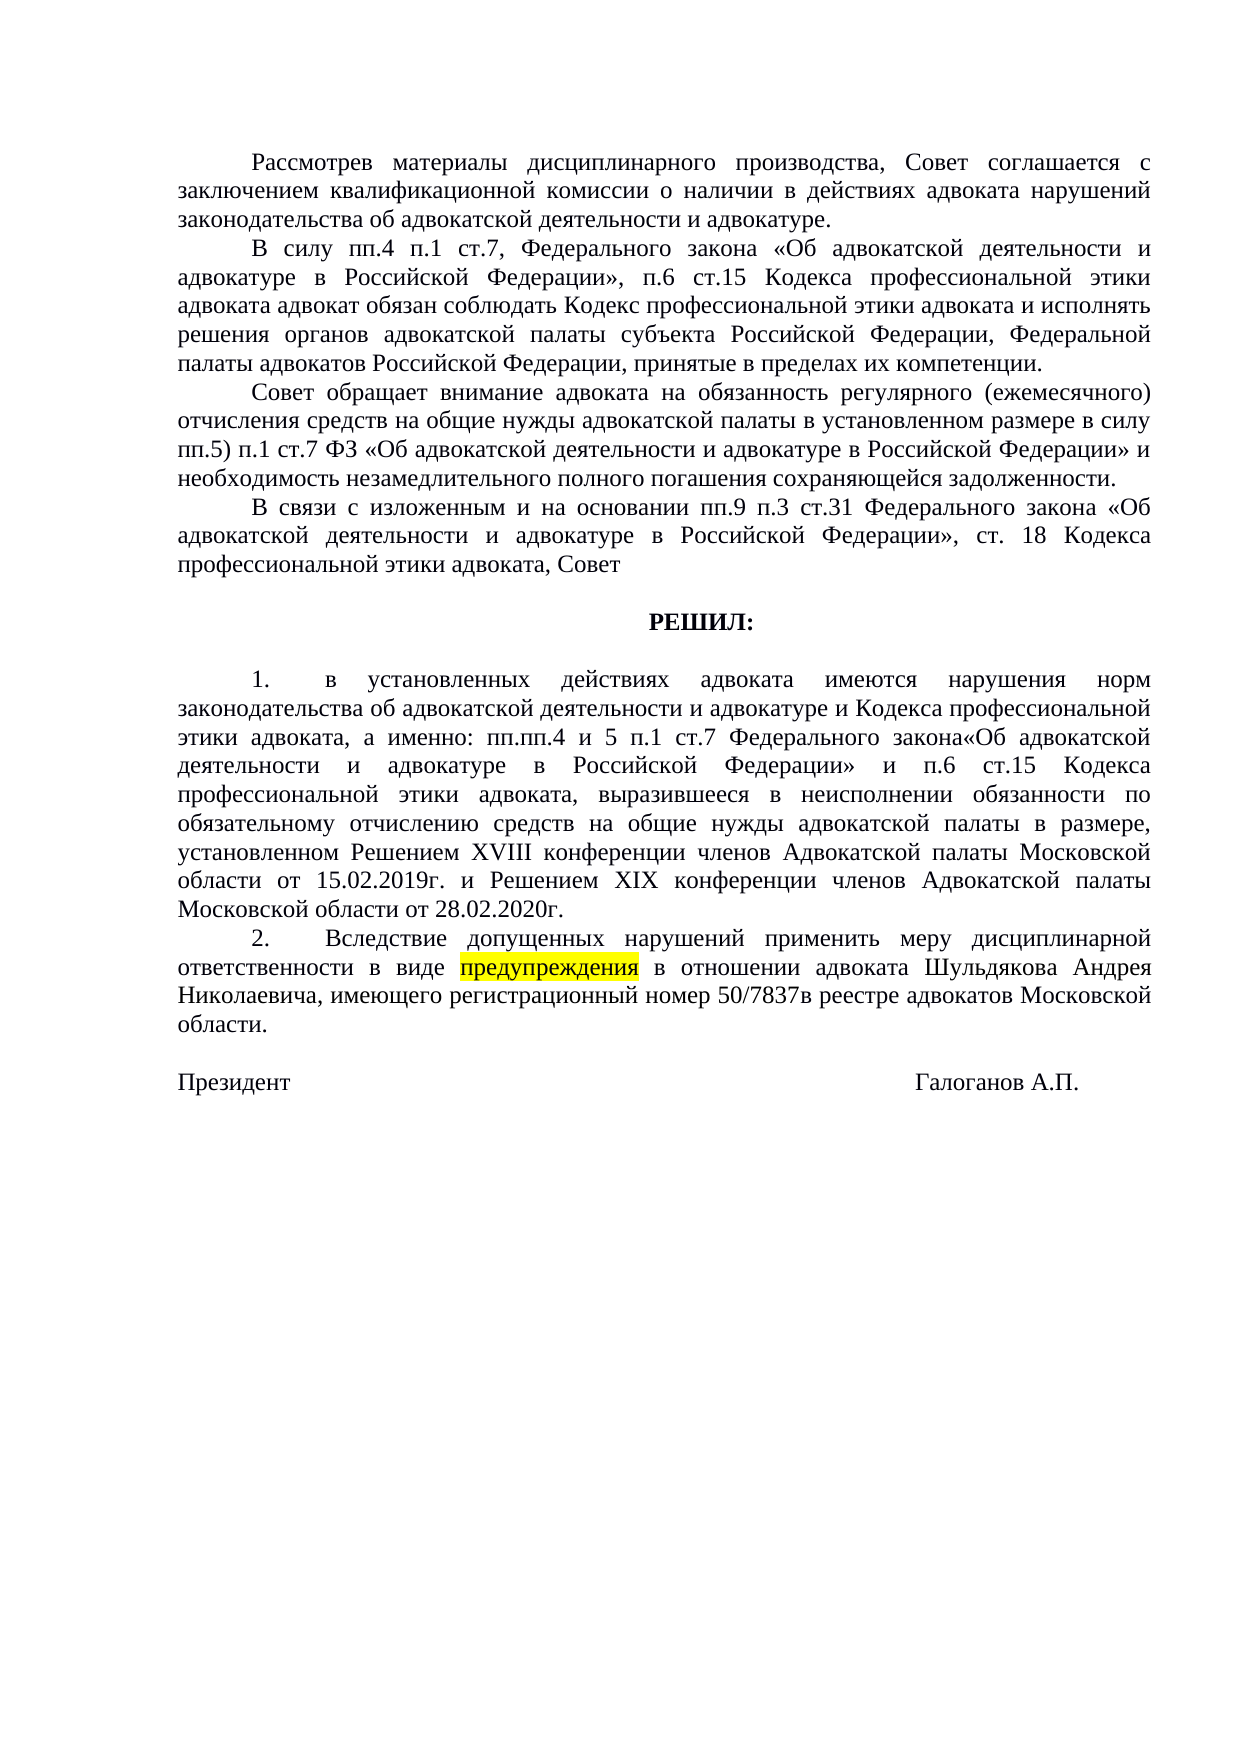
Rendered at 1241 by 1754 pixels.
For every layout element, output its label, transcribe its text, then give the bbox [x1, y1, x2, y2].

text 1. в установленных действиях адвоката имеются нарушения норм законодательства об адвокатской деятельности и адвокатуре и Кодекса профессиональной этики адвоката, а именно: пп.пп.4 и 5 п.1 ст.7 Федерального закона«Об адвокатской деятельности и адвокатуре в Российской Федерации» и п.6 ст.15 Кодекса профессиональной этики адвоката, выразившееся в неисполнении обязанности по обязательному отчислению средств на общие нужды адвокатской палаты в размере, установленном Решением XVIII конференции членов Адвокатской палаты Московской области от 15.02.2019г. и Решением XIX конференции членов Адвокатской палаты Московской области от 28.02.2020г. [177, 664, 1152, 923]
text В связи с изложенным и на основании пп.9 п.3 ст.31 Федерального закона «Об адвокатской деятельности и адвокатуре в Российской Федерации», ст. 18 Кодекса профессиональной этики адвоката, Совет [177, 492, 1152, 578]
text Рассмотрев материалы дисциплинарного производства, Совет соглашается с заключением квалификационной комиссии о наличии в действиях адвоката нарушений законодательства об адвокатской деятельности и адвокатуре. [177, 147, 1152, 233]
text 2. Вследствие допущенных нарушений применить меру дисциплинарной ответственности в виде предупреждения в отношении адвоката Шульдякова Андрея Николаевича, имеющего регистрационный номер 50/7837в реестре адвокатов Московской области. [177, 923, 1152, 1038]
text Президент Галоганов А.П. [177, 1067, 1152, 1096]
text В силу пп.4 п.1 ст.7, Федерального закона «Об адвокатской деятельности и адвокатуре в Российской Федерации», п.6 ст.15 Кодекса профессиональной этики адвоката адвокат обязан соблюдать Кодекс профессиональной этики адвоката и исполнять решения органов адвокатской палаты субъекта Российской Федерации, Федеральной палаты адвокатов Российской Федерации, принятые в пределах их компетенции. [177, 233, 1152, 377]
text РЕШИЛ: [177, 607, 1152, 636]
text Совет обращает внимание адвоката на обязанность регулярного (ежемесячного) отчисления средств на общие нужды адвокатской палаты в установленном размере в силу пп.5) п.1 ст.7 ФЗ «Об адвокатской деятельности и адвокатуре в Российской Федерации» и необходимость незамедлительного полного погашения сохраняющейся задолженности. [177, 377, 1152, 492]
